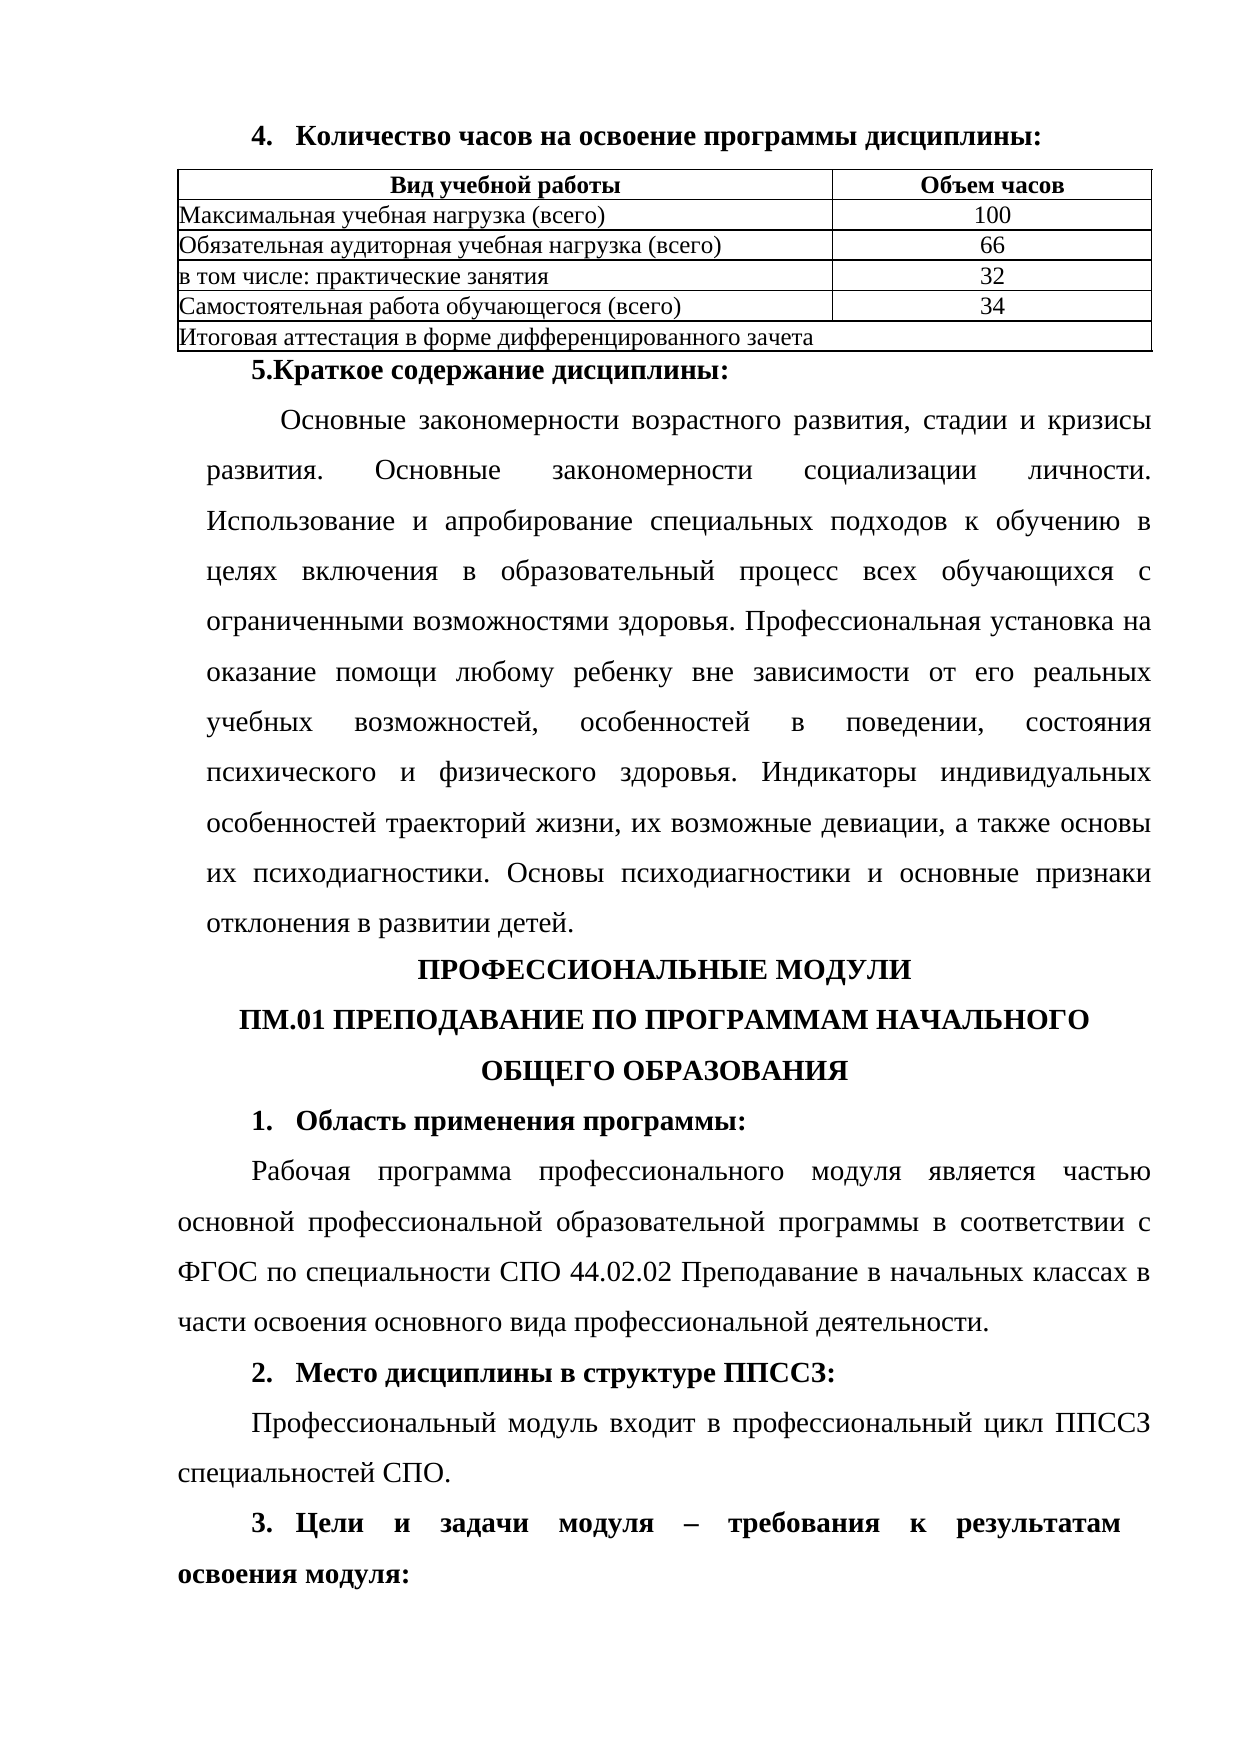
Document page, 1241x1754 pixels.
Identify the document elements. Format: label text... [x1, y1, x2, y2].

text ПРОФЕССИОНАЛЬНЫЕ МОДУЛИ [177, 952, 1152, 986]
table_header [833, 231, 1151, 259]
subtitle Место дисциплины в структуре ППССЗ: [177, 1355, 1152, 1388]
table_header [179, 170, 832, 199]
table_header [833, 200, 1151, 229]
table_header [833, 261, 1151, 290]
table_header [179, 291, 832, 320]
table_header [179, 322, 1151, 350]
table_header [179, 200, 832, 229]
text ПМ.01 ПРЕПОДАВАНИЕ ПО ПРОГРАММАМ НАЧАЛЬНОГО ОБЩЕГО ОБРАЗОВАНИЯ [177, 1002, 1152, 1086]
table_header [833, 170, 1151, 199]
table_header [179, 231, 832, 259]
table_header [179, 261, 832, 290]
subtitle Цели и задачи модуля – требования к результатам освоения модуля: [177, 1506, 1152, 1589]
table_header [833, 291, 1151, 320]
list Область применения программы: [177, 1103, 1152, 1137]
text Профессиональный модуль входит в профессиональный цикл ППССЗ специальностей СПО. [177, 1405, 1152, 1489]
text Рабочая программа профессионального модуля является частью основной профессиональной образовательной программы в соответствии с ФГОС по специальности СПО 44.02.02 Преподавание в начальных классах в части освоения основного вида профессиональной деятельности. [177, 1153, 1152, 1338]
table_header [177, 118, 1152, 169]
